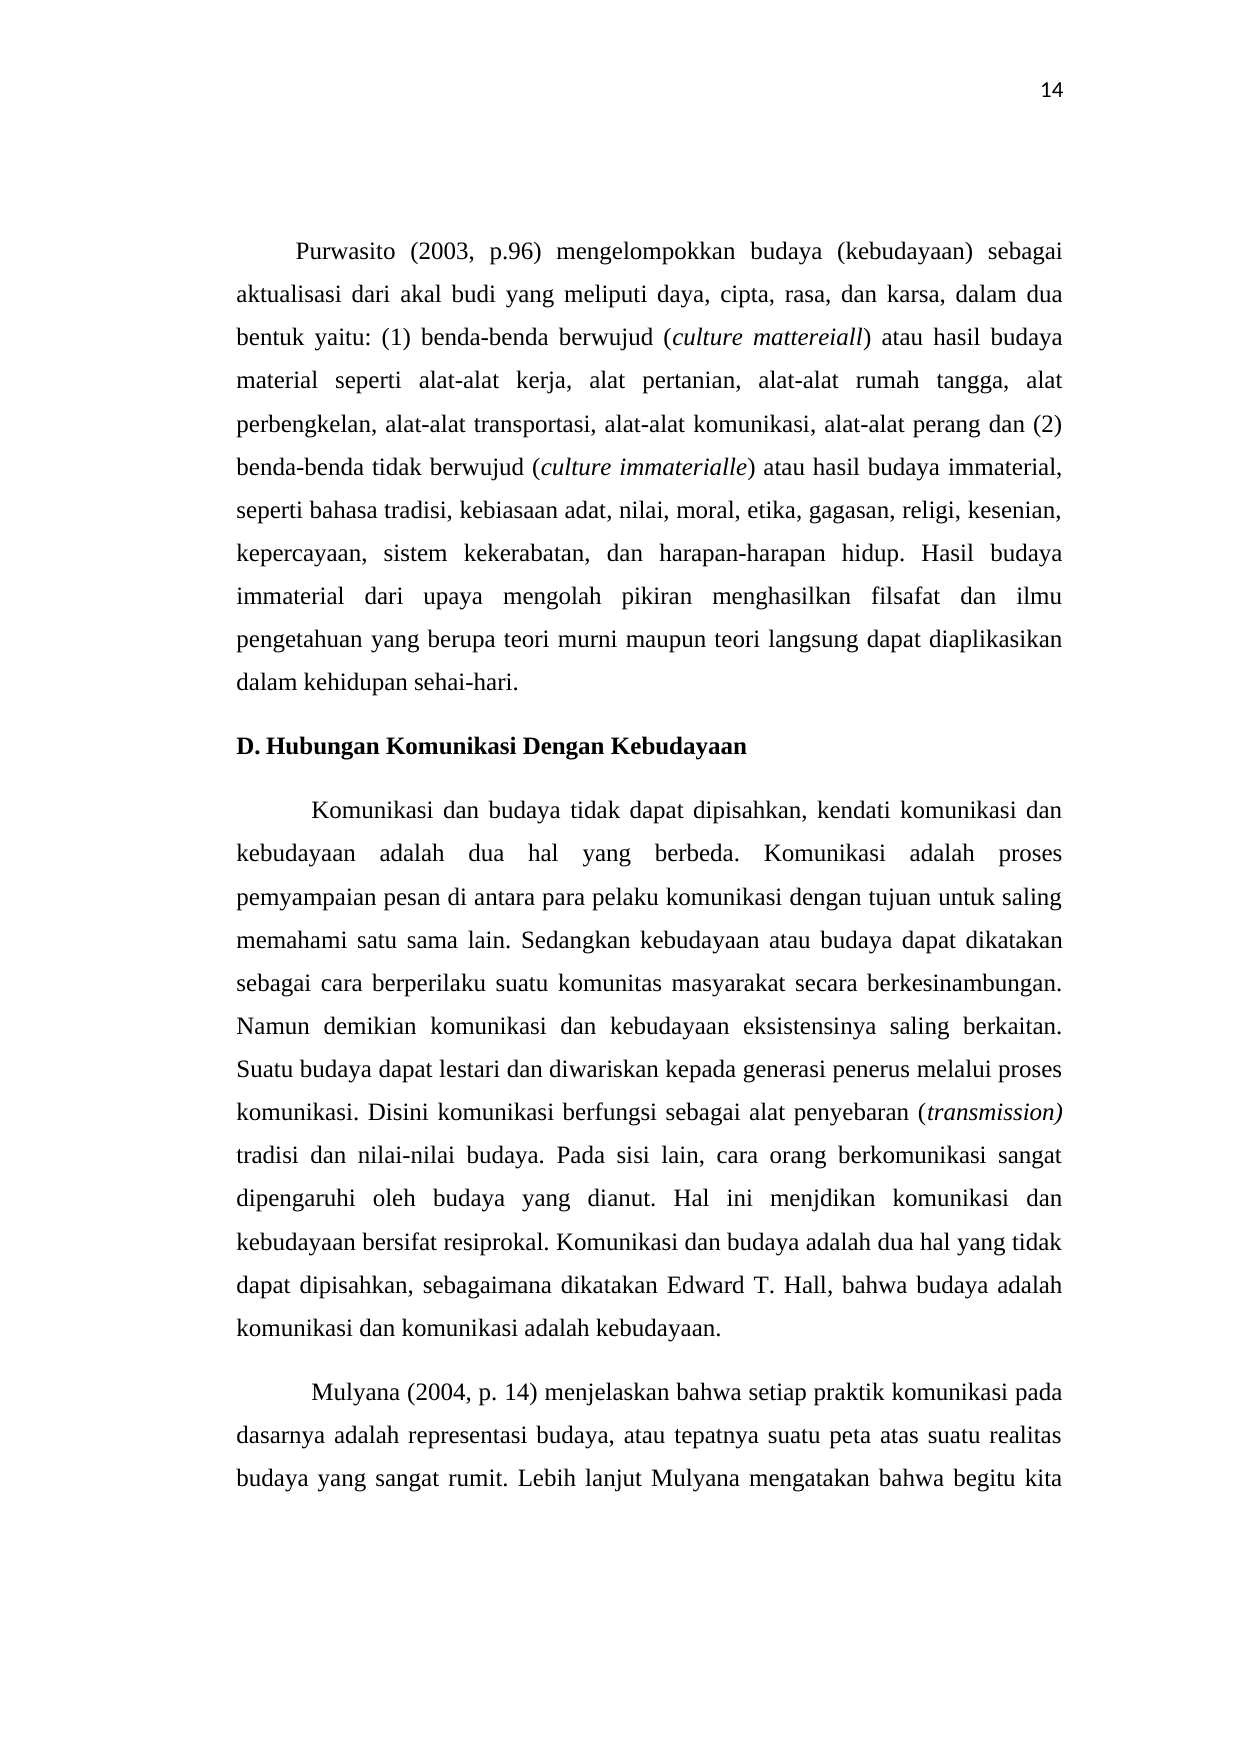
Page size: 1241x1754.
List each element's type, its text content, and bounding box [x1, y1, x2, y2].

text Purwasito (2003, p.96) mengelompokkan budaya (kebudayaan) sebagai aktualisasi dari akal budi yang meliputi daya, cipta, rasa, dan karsa, dalam dua bentuk yaitu: (1) benda-benda berwujud (culture mattereiall) atau hasil budaya material seperti alat-alat kerja, alat pertanian, alat-alat rumah tangga, alat perbengkelan, alat-alat transportasi, alat-alat komunikasi, alat-alat perang dan (2) benda-benda tidak berwujud (culture immaterialle) atau hasil budaya immaterial, seperti bahasa tradisi, kebiasaan adat, nilai, moral, etika, gagasan, religi, kesenian, kepercayaan, sistem kekerabatan, dan harapan-harapan hidup. Hasil budaya immaterial dari upaya mengolah pikiran menghasilkan filsafat dan ilmu pengetahuan yang berupa teori murni maupun teori langsung dapat diaplikasikan dalam kehidupan sehai-hari. [236, 236, 1063, 696]
text Komunikasi dan budaya tidak dapat dipisahkan, kendati komunikasi dan kebudayaan adalah dua hal yang berbeda. Komunikasi adalah proses pemyampaian pesan di antara para pelaku komunikasi dengan tujuan untuk saling memahami satu sama lain. Sedangkan kebudayaan atau budaya dapat dikatakan sebagai cara berperilaku suatu komunitas masyarakat secara berkesinambungan. Namun demikian komunikasi dan kebudayaan eksistensinya saling berkaitan. Suatu budaya dapat lestari dan diwariskan kepada generasi penerus melalui proses komunikasi. Disini komunikasi berfungsi sebagai alat penyebaran (transmission) tradisi dan nilai-nilai budaya. Pada sisi lain, cara orang berkomunikasi sangat dipengaruhi oleh budaya yang dianut. Hal ini menjdikan komunikasi dan kebudayaan bersifat resiprokal. Komunikasi dan budaya adalah dua hal yang tidak dapat dipisahkan, sebagaimana dikatakan Edward T. Hall, bahwa budaya adalah komunikasi dan komunikasi adalah kebudayaan. [236, 795, 1063, 1342]
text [236, 1377, 1063, 1492]
list Hubungan Komunikasi Dengan Kebudayaan [236, 731, 1063, 760]
